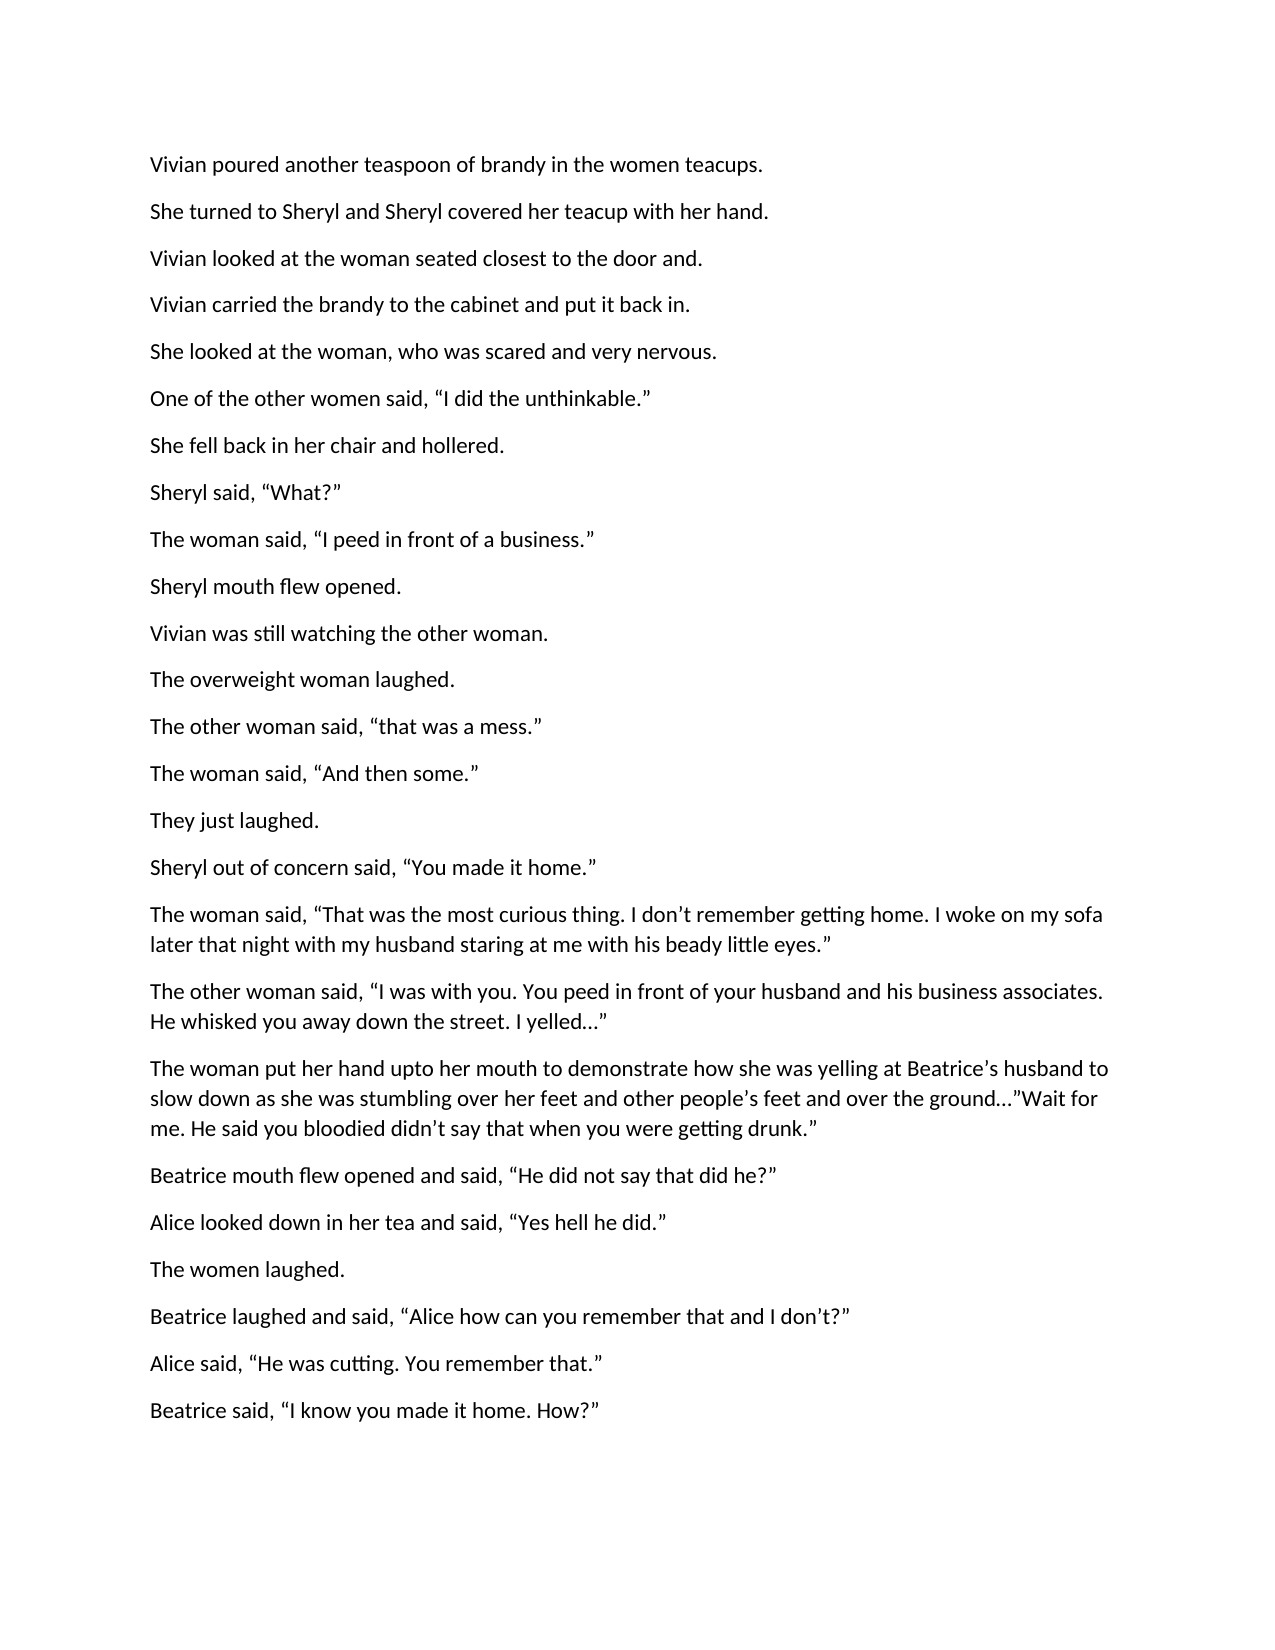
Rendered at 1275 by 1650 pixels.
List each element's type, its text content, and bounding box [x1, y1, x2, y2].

text Alice looked down in her tea and said, “Yes hell he did.” [150, 1208, 1125, 1236]
text She turned to Sheryl and Sheryl covered her teacup with her hand. [150, 197, 1125, 225]
text She fell back in her chair and hollered. [150, 431, 1125, 459]
text She looked at the woman, who was scared and very nervous. [150, 337, 1125, 366]
text The other woman said, “that was a mess.” [150, 712, 1125, 741]
text They just laughed. [150, 806, 1125, 834]
text Beatrice said, “I know you made it home. How?” [150, 1396, 1125, 1424]
text Alice said, “He was cutting. You remember that.” [150, 1349, 1125, 1377]
text The other woman said, “I was with you. You peed in front of your husband and his business associates. He whisked you away down the street. I yelled…” [150, 977, 1125, 1035]
text The woman put her hand upto her mouth to demonstrate how she was yelling at Beatrice’s husband to slow down as she was stumbling over her feet and other people’s feet and over the ground…”Wait for me. He said you bloodied didn’t say that when you were getting drunk.” [150, 1054, 1125, 1143]
text Vivian carried the brandy to the cabinet and put it back in. [150, 291, 1125, 319]
text The women laughed. [150, 1255, 1125, 1283]
text Vivian poured another teaspoon of brandy in the women teacups. [150, 150, 1125, 178]
text Sheryl mouth flew opened. [150, 572, 1125, 600]
text The woman said, “And then some.” [150, 759, 1125, 787]
text Beatrice laughed and said, “Alice how can you remember that and I don’t?” [150, 1302, 1125, 1330]
text Sheryl out of concern said, “You made it home.” [150, 853, 1125, 881]
text Sheryl said, “What?” [150, 478, 1125, 506]
text The woman said, “I peed in front of a business.” [150, 525, 1125, 553]
text Vivian was still watching the other woman. [150, 619, 1125, 647]
text Vivian looked at the woman seated closest to the door and. [150, 244, 1125, 272]
text Beatrice mouth flew opened and said, “He did not say that did he?” [150, 1161, 1125, 1189]
text The woman said, “That was the most curious thing. I don’t remember getting home. I woke on my sofa later that night with my husband staring at me with his beady little eyes.” [150, 900, 1125, 958]
text One of the other women said, “I did the unthinkable.” [150, 384, 1125, 412]
text The overweight woman laughed. [150, 666, 1125, 694]
